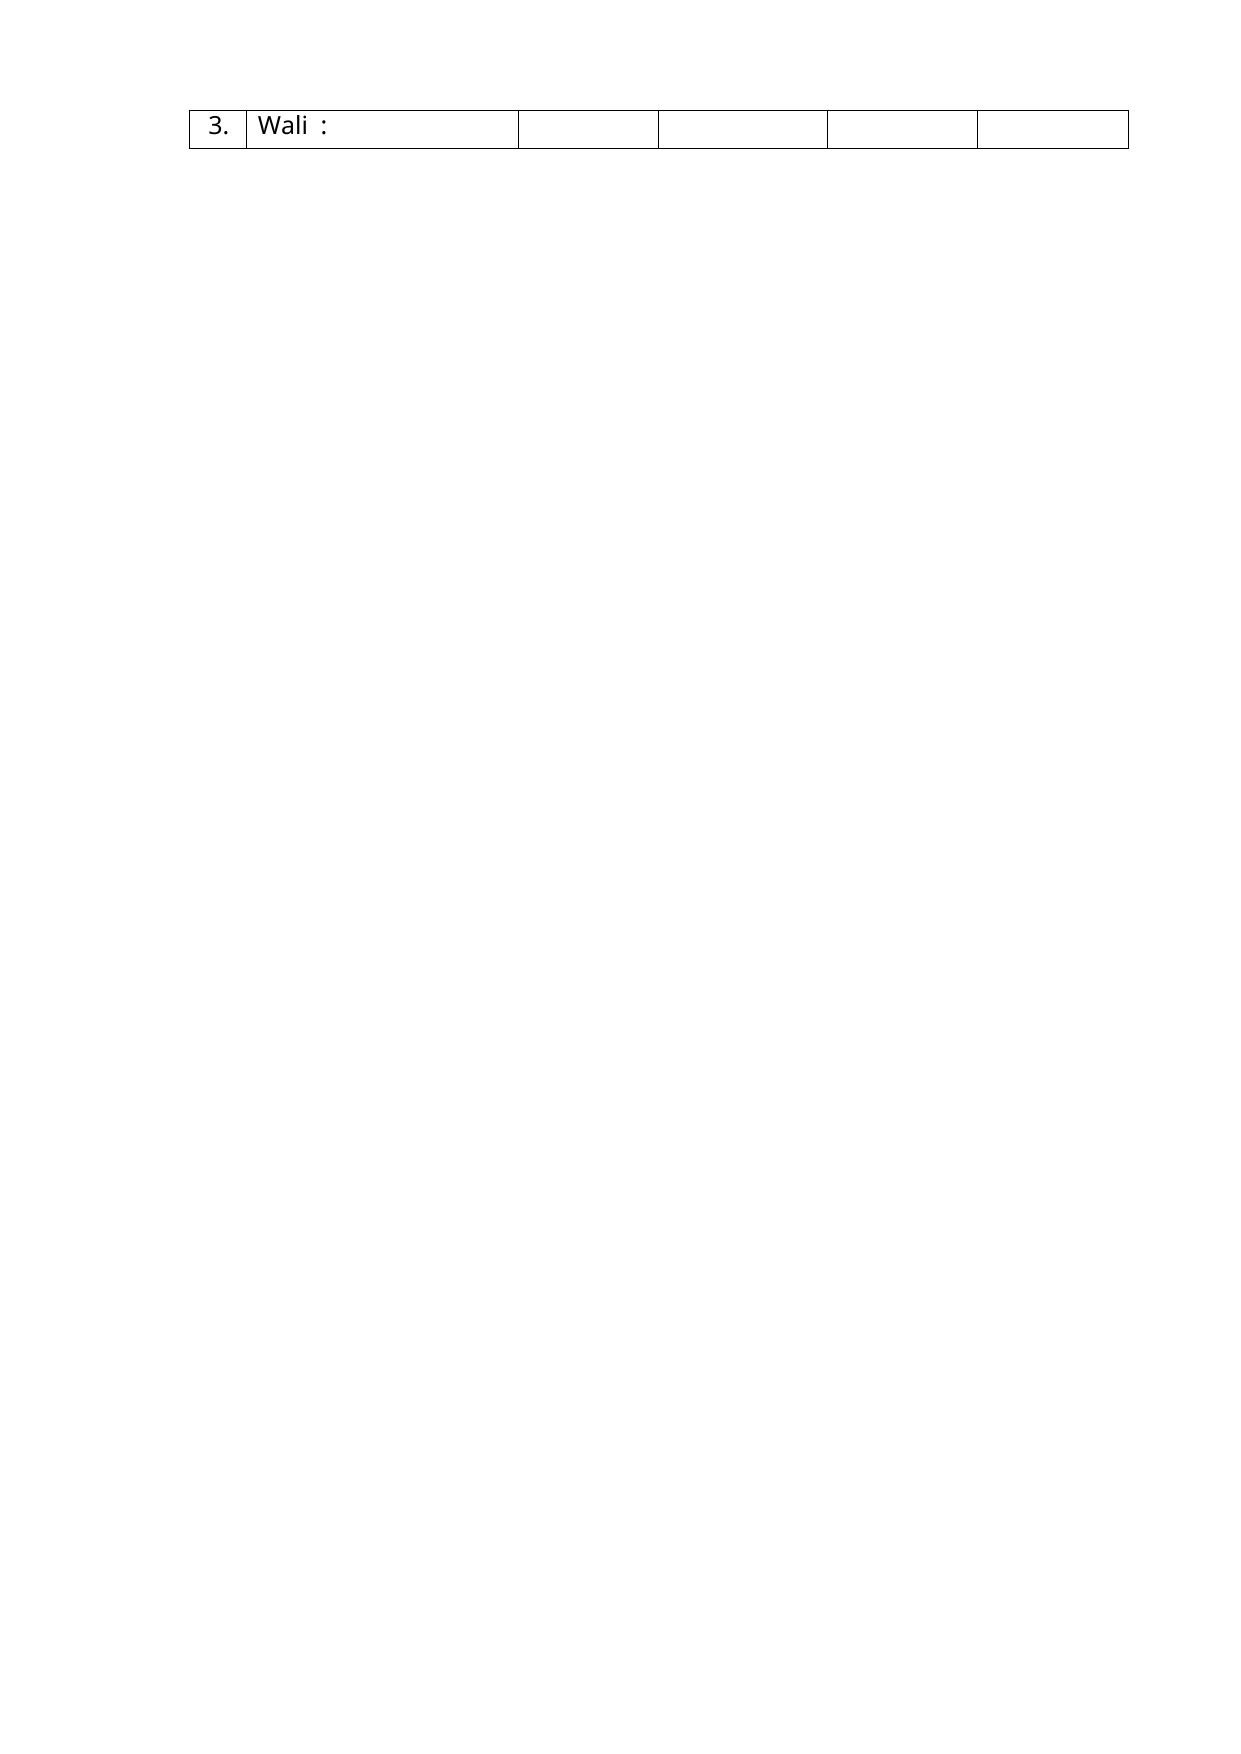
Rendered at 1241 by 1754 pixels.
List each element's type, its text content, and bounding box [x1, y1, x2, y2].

table_cell [659, 111, 827, 148]
table_cell [519, 111, 658, 148]
table_cell [828, 111, 977, 148]
table_cell Wali : [247, 111, 518, 148]
table_cell [978, 111, 1128, 148]
table_cell 3. [190, 111, 246, 148]
